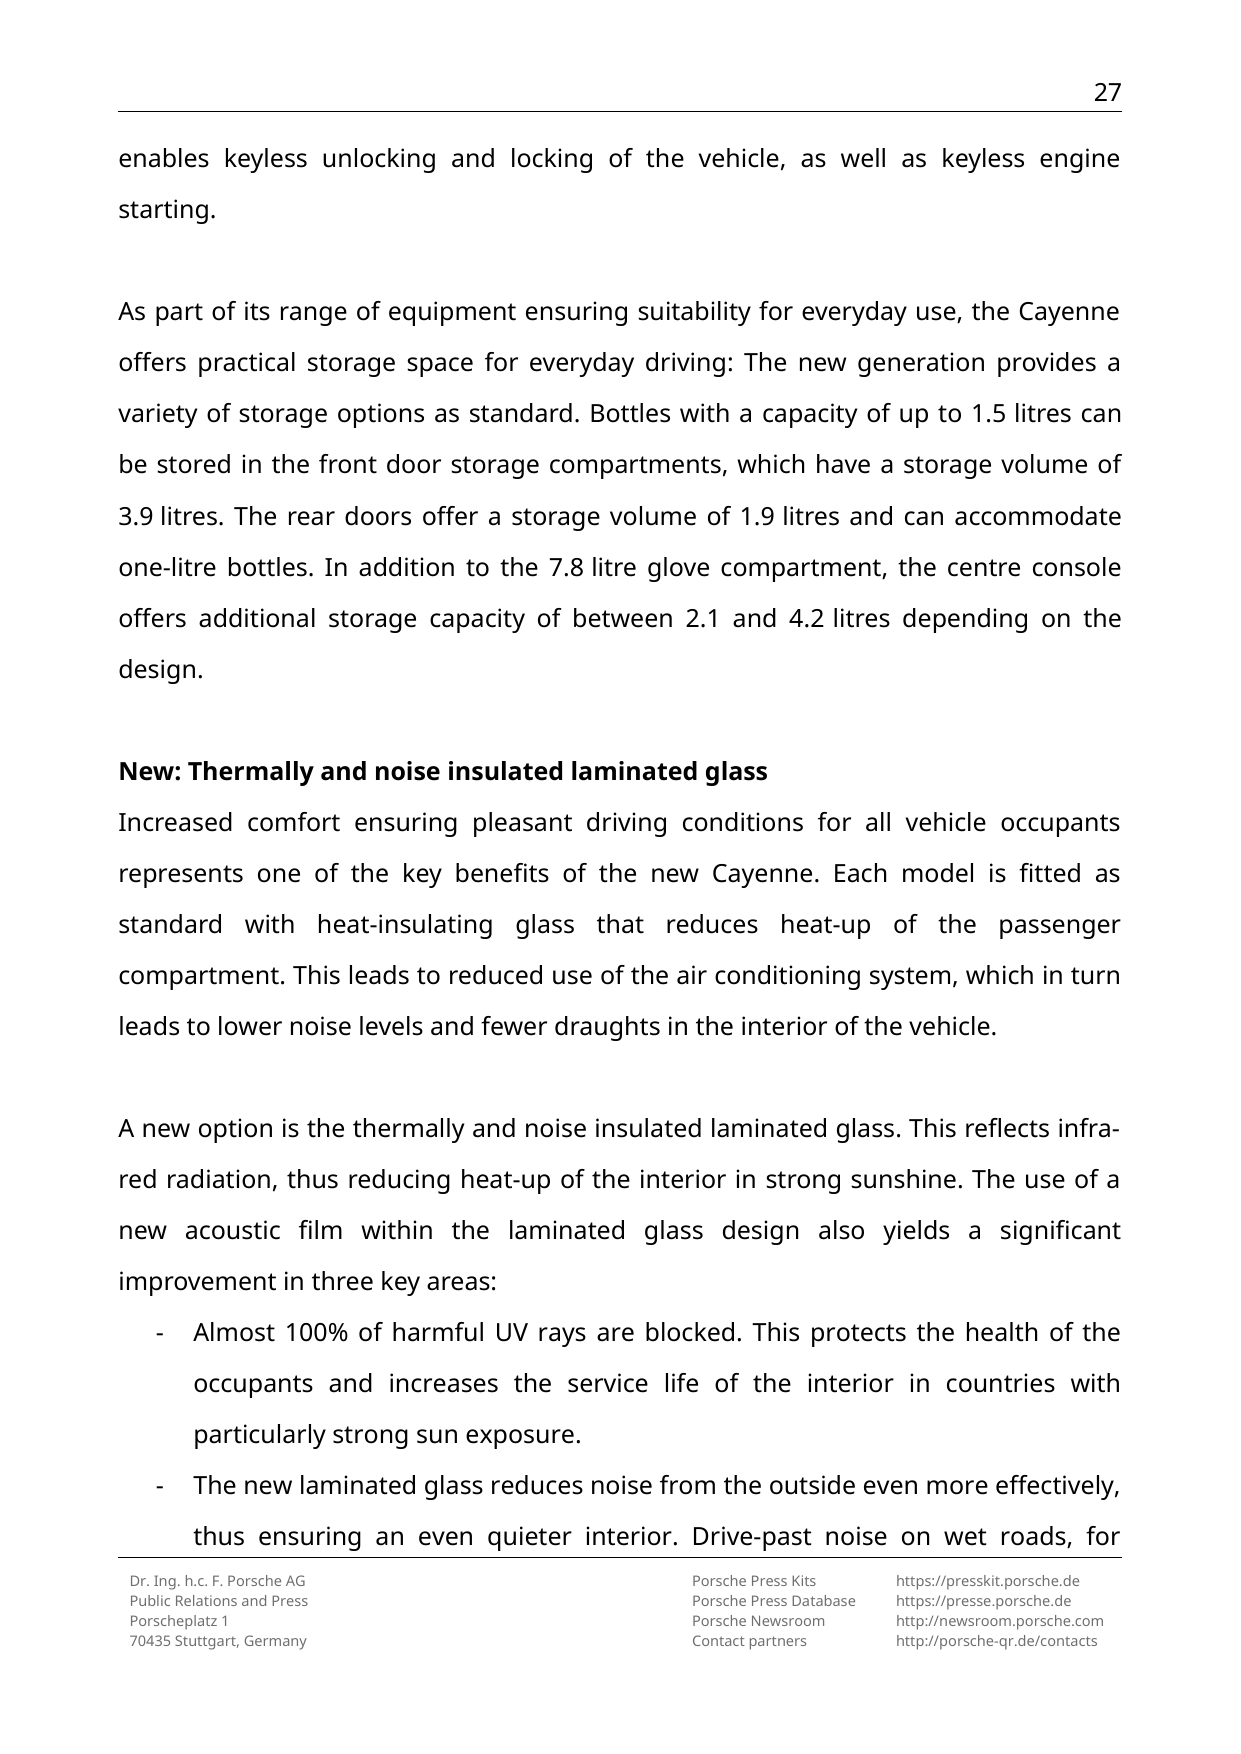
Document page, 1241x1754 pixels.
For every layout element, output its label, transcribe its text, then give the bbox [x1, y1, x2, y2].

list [156, 1468, 1122, 1553]
text As part of its range of equipment ensuring suitability for everyday use, the Cayenne offers practical storage space for everyday driving: The new generation provides a variety of storage options as standard. Bottles with a capacity of up to 1.5 litres can be stored in the front door storage compartments, which have a storage volume of 3.9 litres. The rear doors offer a storage volume of 1.9 litres and can accommodate one-litre bottles. In addition to the 7.8 litre glove compartment, the centre console offers additional storage capacity of between 2.1 and 4.2 litres depending on the design. [118, 294, 1122, 685]
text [118, 141, 1122, 226]
list Almost 100% of harmful UV rays are blocked. This protects the health of the occupants and increases the service life of the interior in countries with particularly strong sun exposure. [156, 1315, 1122, 1451]
text A new option is the thermally and noise insulated laminated glass. This reflects infra-red radiation, thus reducing heat-up of the interior in strong sunshine. The use of a new acoustic film within the laminated glass design also yields a significant improvement in three key areas: [118, 1111, 1122, 1298]
text New: Thermally and noise insulated laminated glass [118, 753, 1122, 787]
text Increased comfort ensuring pleasant driving conditions for all vehicle occupants represents one of the key benefits of the new Cayenne. Each model is fitted as standard with heat-insulating glass that reduces heat-up of the passenger compartment. This leads to reduced use of the air conditioning system, which in turn leads to lower noise levels and fewer draughts in the interior of the vehicle. [118, 804, 1122, 1043]
